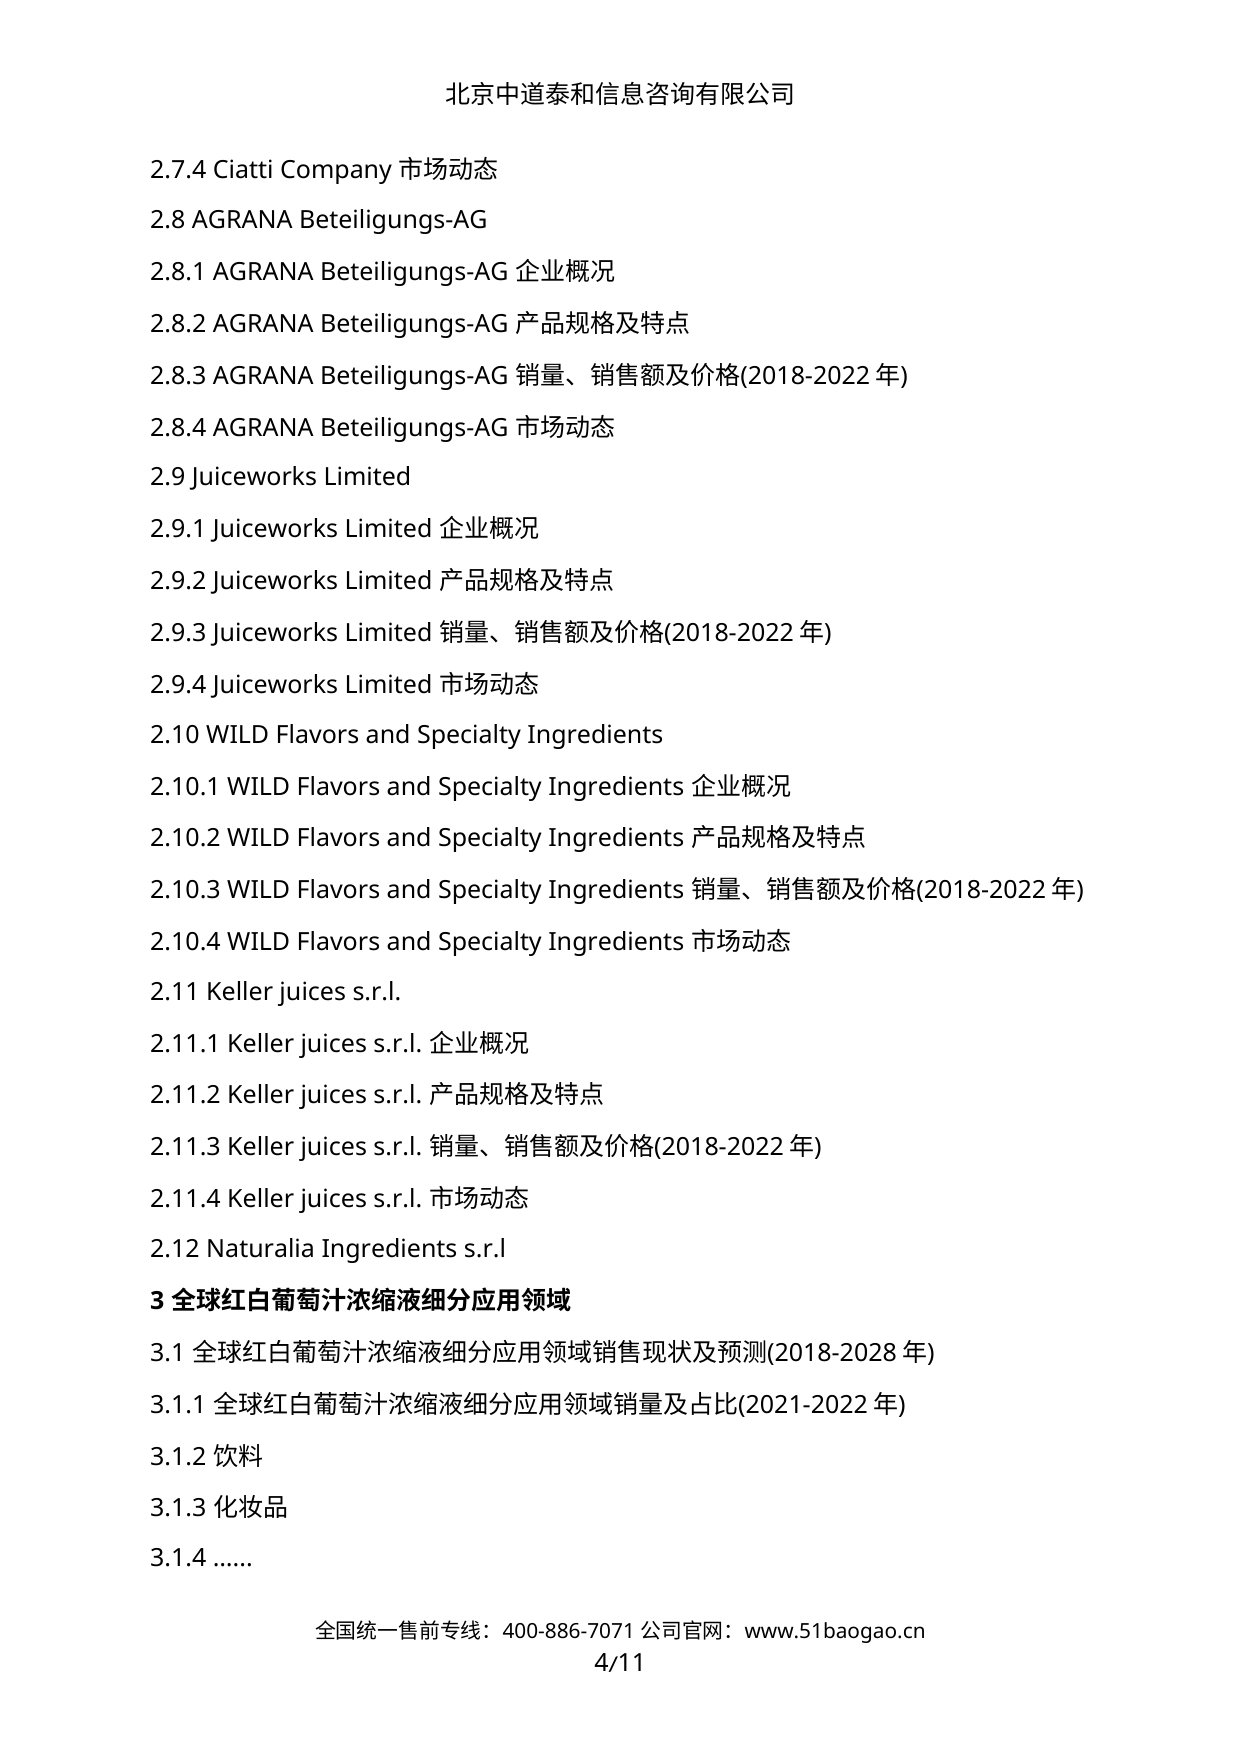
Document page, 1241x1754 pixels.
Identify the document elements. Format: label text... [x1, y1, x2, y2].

text 2.10 WILD Flavors and Specialty Ingredients [150, 716, 1090, 750]
text 3.1.1 全球红白葡萄汁浓缩液细分应用领域销量及占比(2021-2022年) [150, 1384, 1090, 1420]
text 3.1.4 …... [150, 1540, 1090, 1574]
text 2.9.3 Juiceworks Limited 销量、销售额及价格(2018-2022年) [150, 612, 1090, 649]
text 2.11.2 Keller juices s.r.l. 产品规格及特点 [150, 1075, 1090, 1111]
text 2.7.4 Ciatti Company 市场动态 [150, 150, 1090, 186]
text 2.8.2 AGRANA Beteiligungs-AG 产品规格及特点 [150, 303, 1090, 340]
text 2.8.1 AGRANA Beteiligungs-AG 企业概况 [150, 252, 1090, 288]
text 2.10.3 WILD Flavors and Specialty Ingredients 销量、销售额及价格(2018-2022年) [150, 870, 1090, 906]
text 2.10.4 WILD Flavors and Specialty Ingredients 市场动态 [150, 922, 1090, 958]
text 2.9 Juiceworks Limited [150, 459, 1090, 493]
text 2.10.1 WILD Flavors and Specialty Ingredients 企业概况 [150, 766, 1090, 802]
text 2.8 AGRANA Beteiligungs-AG [150, 202, 1090, 236]
text 3.1.3 化妆品 [150, 1488, 1090, 1524]
text 2.8.3 AGRANA Beteiligungs-AG 销量、销售额及价格(2018-2022年) [150, 355, 1090, 392]
text 3.1 全球红白葡萄汁浓缩液细分应用领域销售现状及预测(2018-2028年) [150, 1332, 1090, 1368]
text 2.11.1 Keller juices s.r.l. 企业概况 [150, 1023, 1090, 1059]
text 3.1.2 饮料 [150, 1436, 1090, 1472]
text 2.9.1 Juiceworks Limited 企业概况 [150, 509, 1090, 545]
text 2.8.4 AGRANA Beteiligungs-AG 市场动态 [150, 407, 1090, 443]
text 2.9.2 Juiceworks Limited 产品规格及特点 [150, 561, 1090, 597]
text 2.11 Keller juices s.r.l. [150, 973, 1090, 1007]
text 2.9.4 Juiceworks Limited 市场动态 [150, 664, 1090, 701]
text 3 全球红白葡萄汁浓缩液细分应用领域 [150, 1280, 1090, 1317]
text 2.11.3 Keller juices s.r.l. 销量、销售额及价格(2018-2022年) [150, 1127, 1090, 1163]
text 2.11.4 Keller juices s.r.l. 市场动态 [150, 1179, 1090, 1215]
text 2.10.2 WILD Flavors and Specialty Ingredients 产品规格及特点 [150, 818, 1090, 854]
text 2.12 Naturalia Ingredients s.r.l [150, 1231, 1090, 1265]
